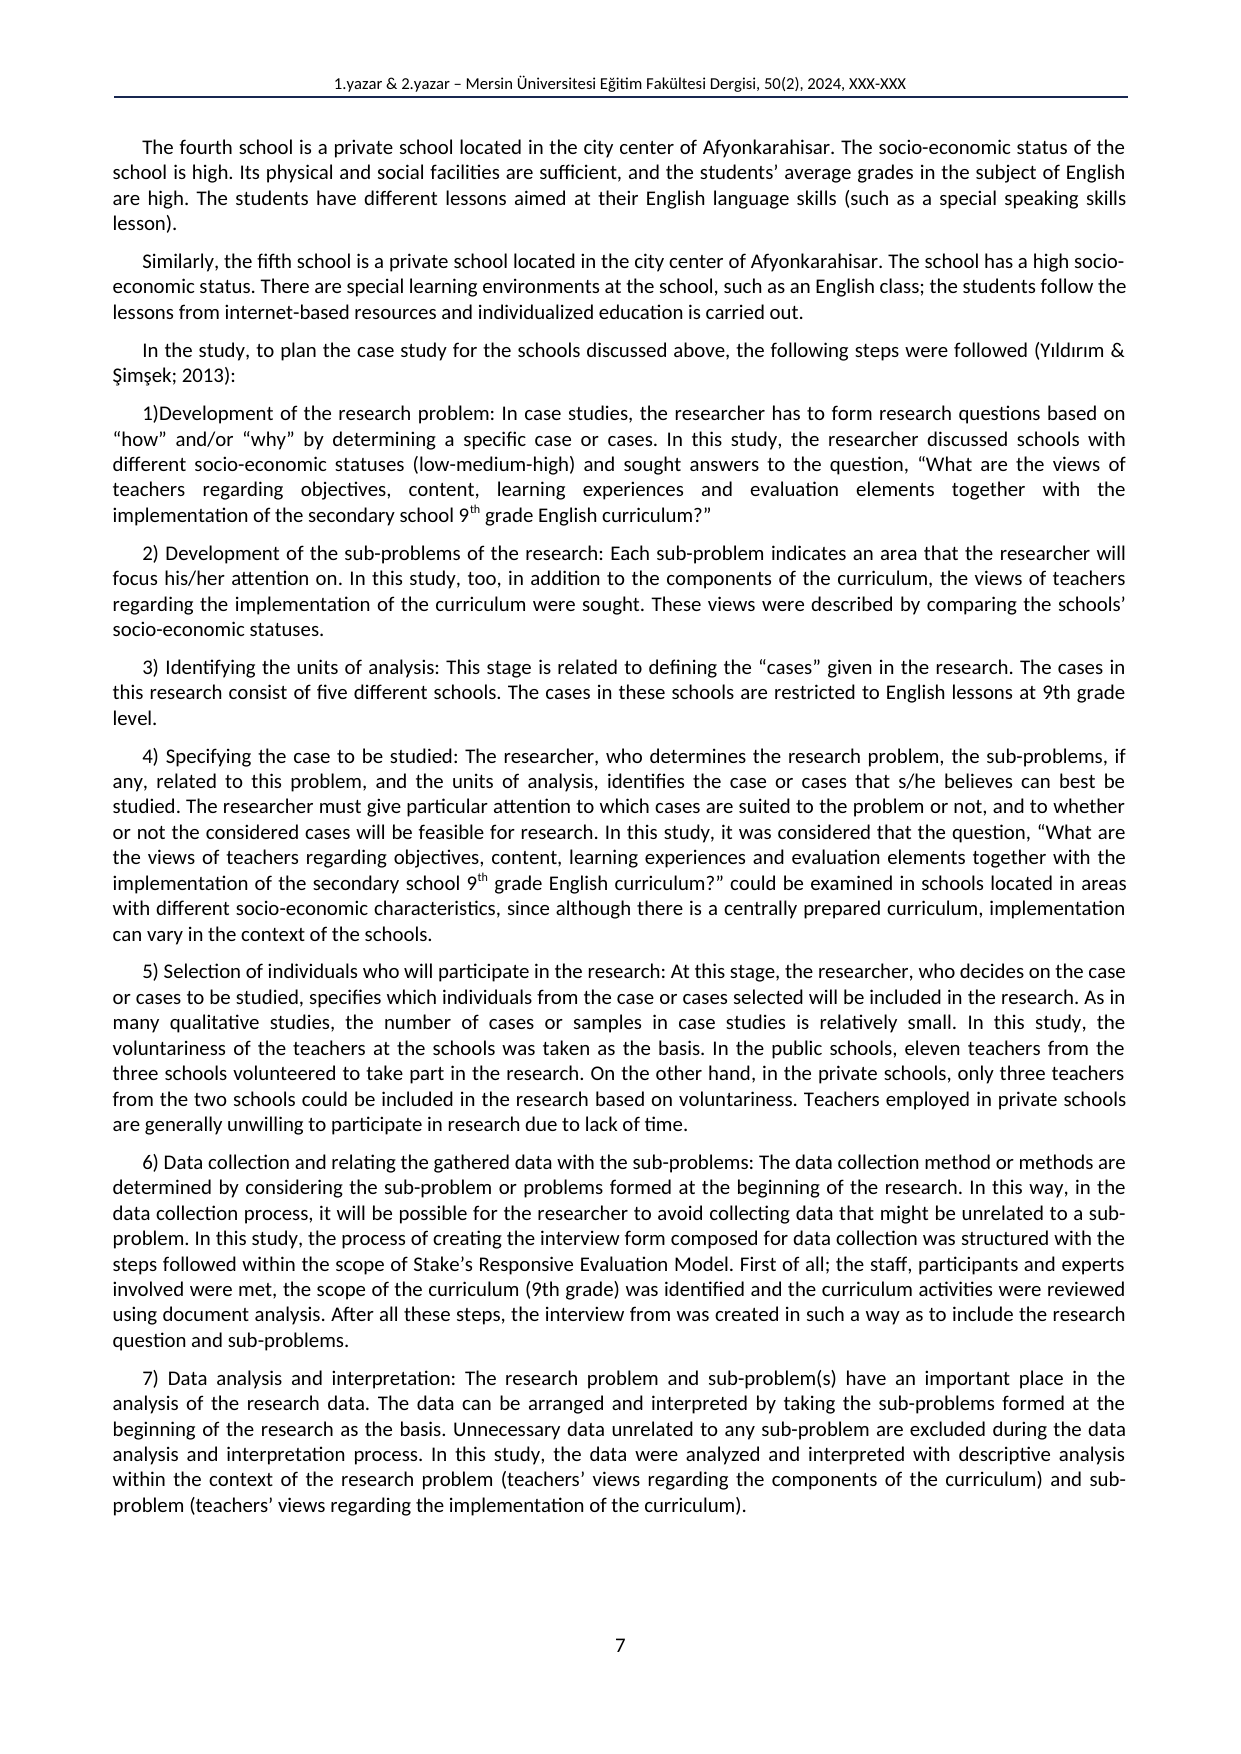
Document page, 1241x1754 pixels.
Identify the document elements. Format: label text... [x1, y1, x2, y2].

text 6) Data collection and relating the gathered data with the sub-problems: The data collection method or methods are determined by considering the sub-problem or problems formed at the beginning of the research. In this way, in the data collection process, it will be possible for the researcher to avoid collecting data that might be unrelated to a sub-problem. In this study, the process of creating the interview form composed for data collection was structured with the steps followed within the scope of Stake’s Responsive Evaluation Model. First of all; the staff, participants and experts involved were met, the scope of the curriculum (9th grade) was identified and the curriculum activities were reviewed using document analysis. After all these steps, the interview from was created in such a way as to include the research question and sub-problems. [112, 1149, 1128, 1352]
text 2) Development of the sub-problems of the research: Each sub-problem indicates an area that the researcher will focus his/her attention on. In this study, too, in addition to the components of the curriculum, the views of teachers regarding the implementation of the curriculum were sought. These views were described by comparing the schools’ socio-economic statuses. [112, 540, 1128, 642]
text 7) Data analysis and interpretation: The research problem and sub-problem(s) have an important place in the analysis of the research data. The data can be arranged and interpreted by taking the sub-problems formed at the beginning of the research as the basis. Unnecessary data unrelated to any sub-problem are excluded during the data analysis and interpretation process. In this study, the data were analyzed and interpreted with descriptive analysis within the context of the research problem (teachers’ views regarding the components of the curriculum) and sub-problem (teachers’ views regarding the implementation of the curriculum). [112, 1365, 1128, 1517]
text 3) Identifying the units of analysis: This stage is related to defining the “cases” given in the research. The cases in this research consist of five different schools. The cases in these schools are restricted to English lessons at 9th grade level. [112, 654, 1128, 730]
text Similarly, the fifth school is a private school located in the city center of Afyonkarahisar. The school has a high socio-economic status. There are special learning environments at the school, such as an English class; the students follow the lessons from internet-based resources and individualized education is carried out. [112, 248, 1128, 324]
text 4) Specifying the case to be studied: The researcher, who determines the research problem, the sub-problems, if any, related to this problem, and the units of analysis, identifies the case or cases that s/he believes can best be studied. The researcher must give particular attention to which cases are suited to the problem or not, and to whether or not the considered cases will be feasible for research. In this study, it was considered that the question, “What are the views of teachers regarding objectives, content, learning experiences and evaluation elements together with the implementation of the secondary school 9th grade English curriculum?” could be examined in schools located in areas with different socio-economic characteristics, since although there is a centrally prepared curriculum, implementation can vary in the context of the schools. [112, 743, 1128, 946]
text The fourth school is a private school located in the city center of Afyonkarahisar. The socio-economic status of the school is high. Its physical and social facilities are sufficient, and the students’ average grades in the subject of English are high. The students have different lessons aimed at their English language skills (such as a special speaking skills lesson). [112, 134, 1128, 236]
text 1)Development of the research problem: In case studies, the researcher has to form research questions based on “how” and/or “why” by determining a specific case or cases. In this study, the researcher discussed schools with different socio-economic statuses (low-medium-high) and sought answers to the question, “What are the views of teachers regarding objectives, content, learning experiences and evaluation elements together with the implementation of the secondary school 9th grade English curriculum?” [112, 400, 1128, 527]
text In the study, to plan the case study for the schools discussed above, the following steps were followed (Yıldırım & Şimşek; 2013): [112, 337, 1128, 388]
text 5) Selection of individuals who will participate in the research: At this stage, the researcher, who decides on the case or cases to be studied, specifies which individuals from the case or cases selected will be included in the research. As in many qualitative studies, the number of cases or samples in case studies is relatively small. In this study, the voluntariness of the teachers at the schools was taken as the basis. In the public schools, eleven teachers from the three schools volunteered to take part in the research. On the other hand, in the private schools, only three teachers from the two schools could be included in the research based on voluntariness. Teachers employed in private schools are generally unwilling to participate in research due to lack of time. [112, 959, 1128, 1137]
